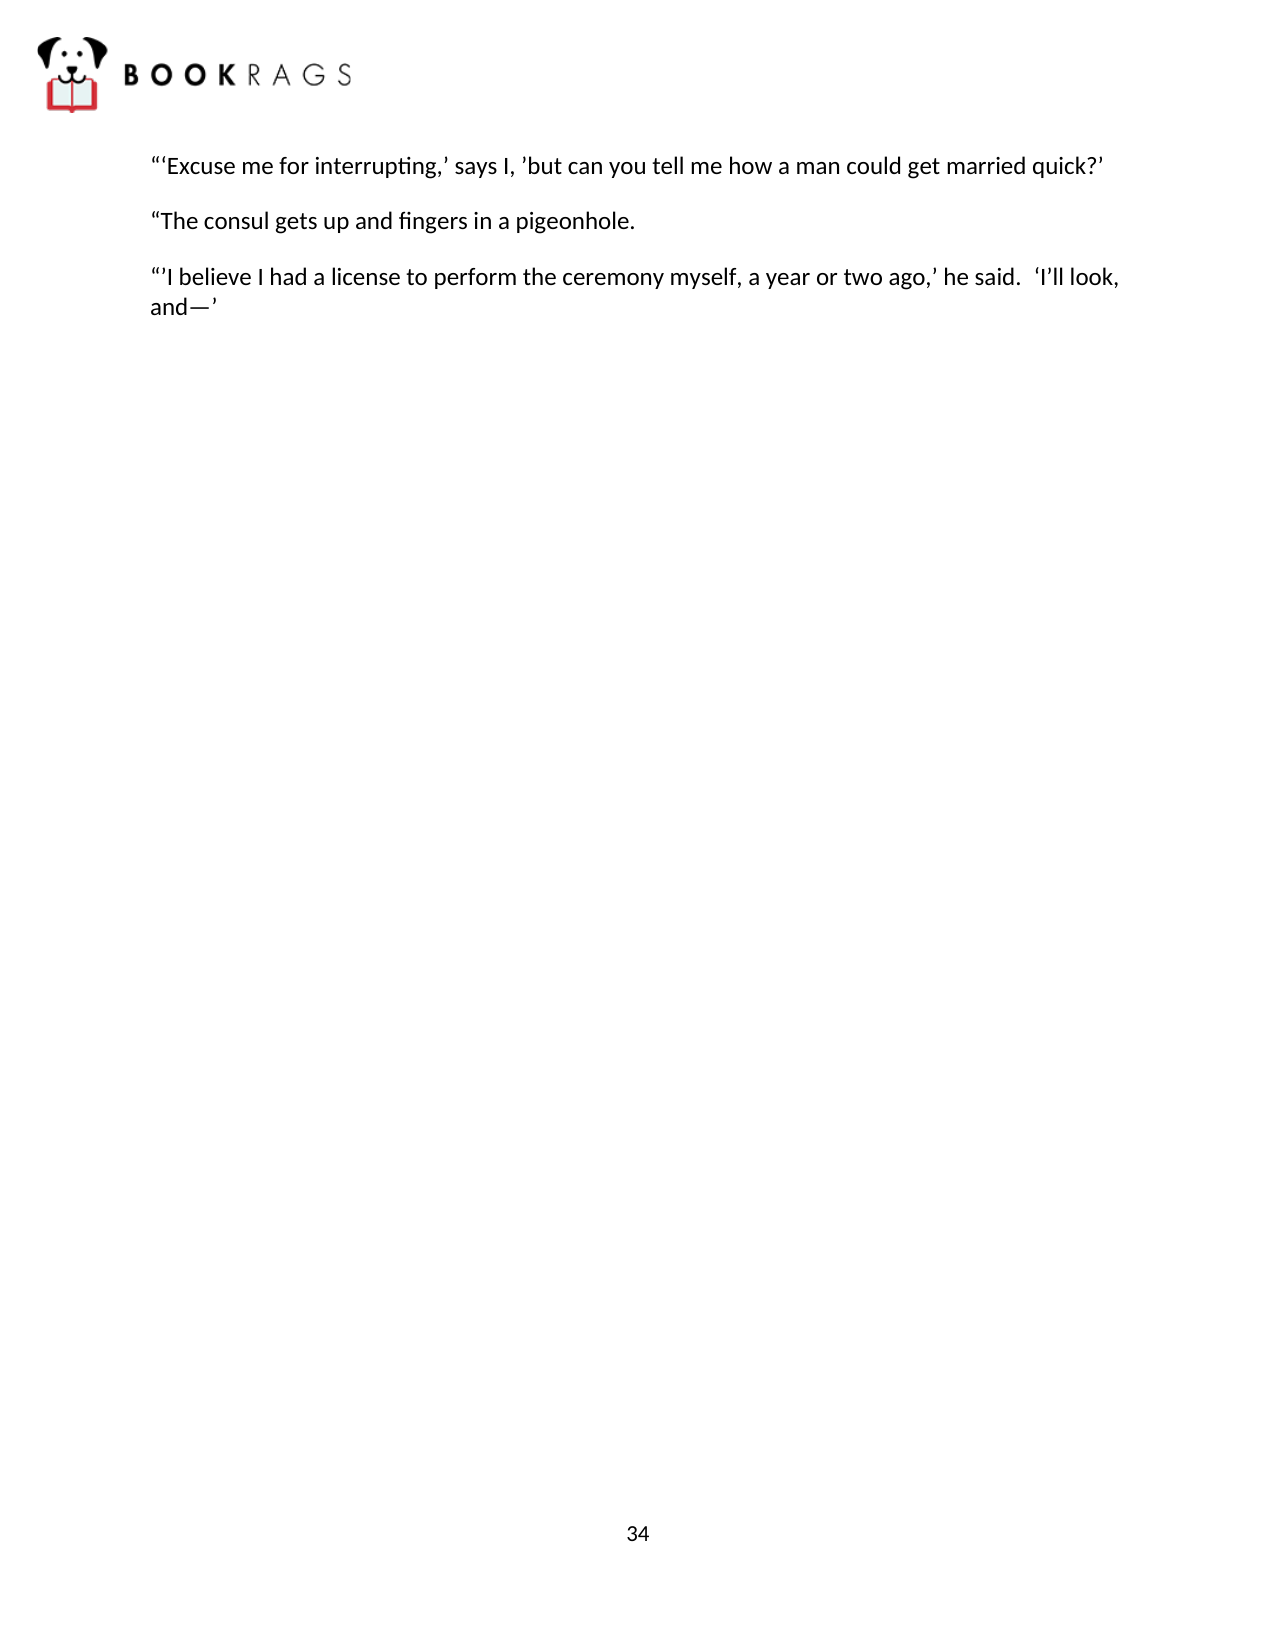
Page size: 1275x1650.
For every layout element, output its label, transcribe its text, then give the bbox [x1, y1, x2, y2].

text “‘Excuse me for interrupting,’ says I, ’but can you tell me how a man could get married quick?’ [150, 150, 1125, 181]
text “’I believe I had a license to perform the ceremony myself, a year or two ago,’ he said. ‘I’ll look, and—­’ [150, 261, 1125, 322]
text “The consul gets up and fingers in a pigeonhole. [150, 206, 1125, 236]
picture [37, 37, 351, 113]
